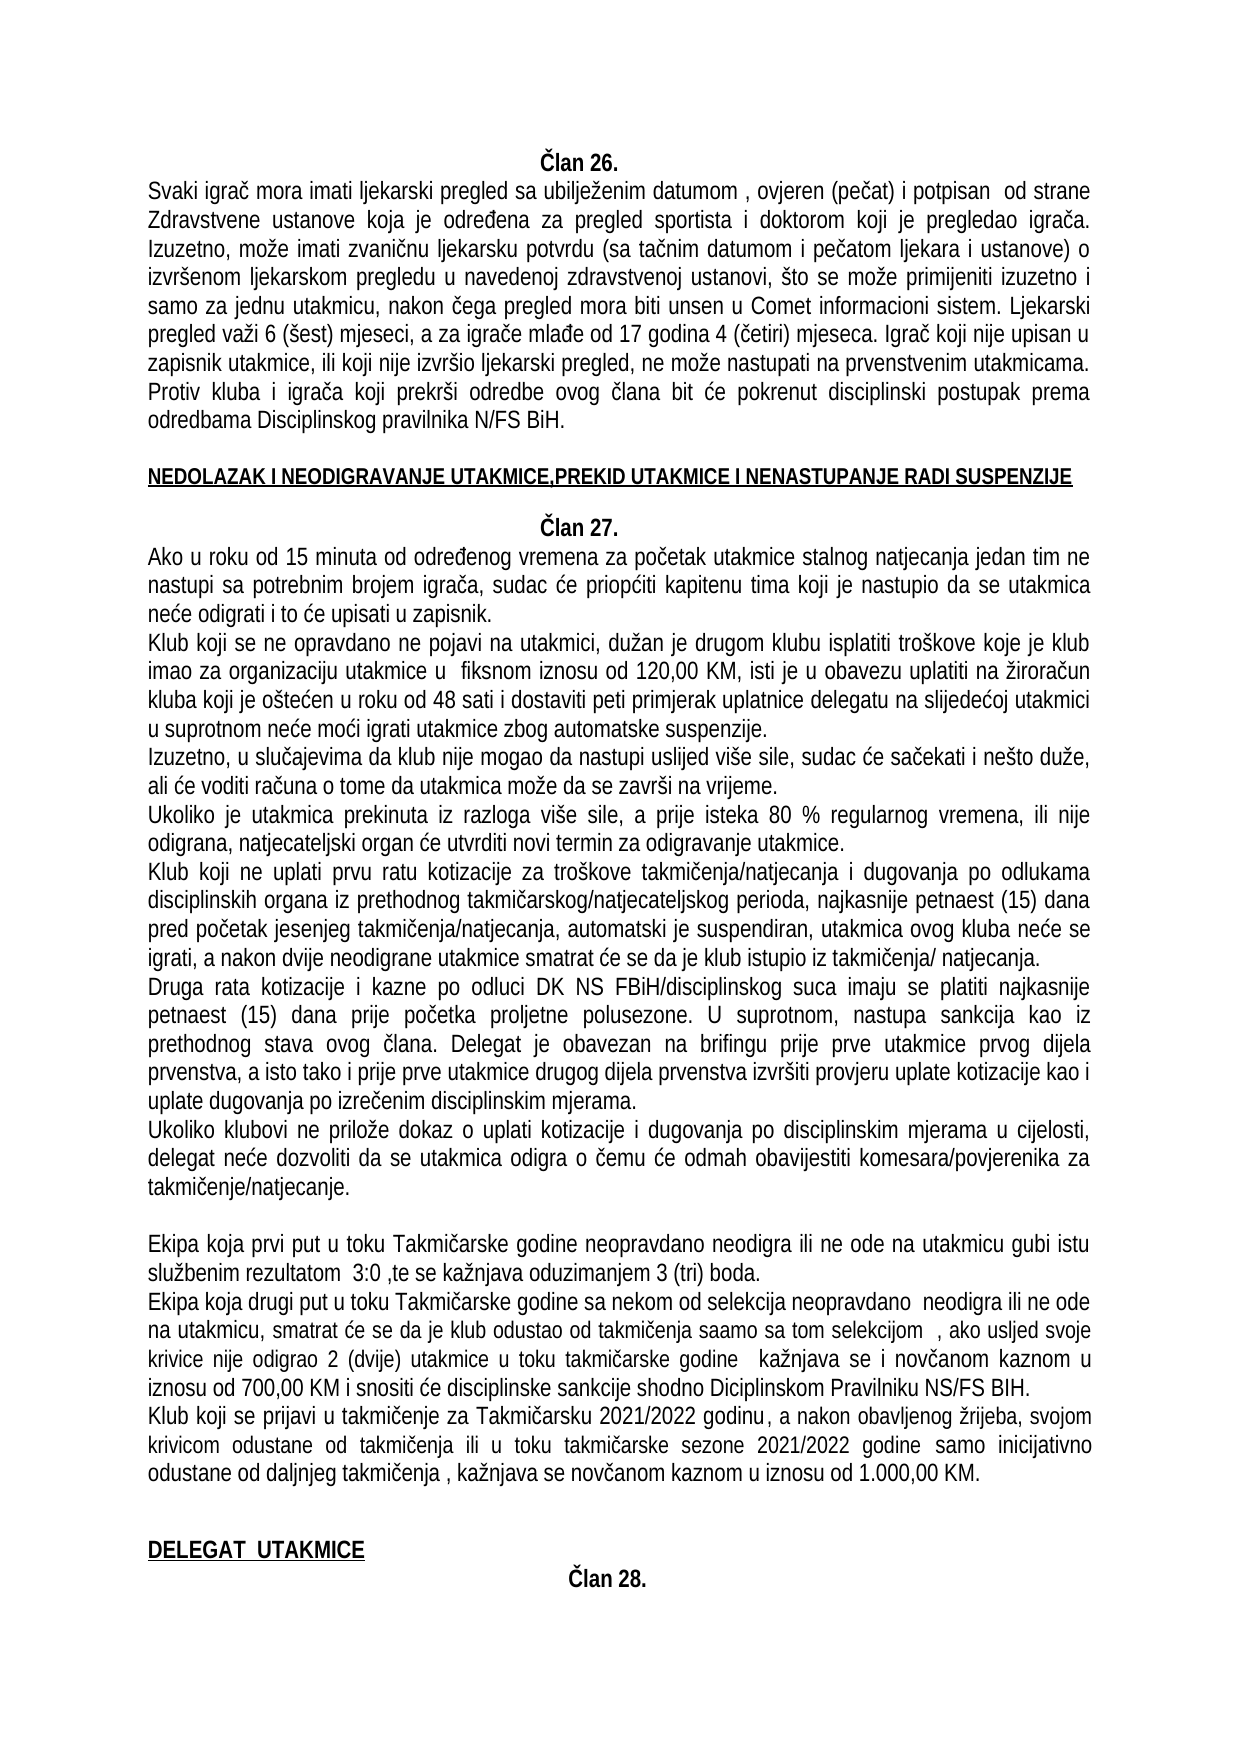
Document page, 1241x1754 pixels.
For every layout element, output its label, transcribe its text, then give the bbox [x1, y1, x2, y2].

text Ako u roku od 15 minuta od određenog vremena za početak utakmice stalnog natjecanja jedan tim ne nastupi sa potrebnim brojem igrača, sudac će priopćiti kapitenu tima koji je nastupio da se utakmica neće odigrati i to će upisati u zapisnik. [148, 542, 1092, 628]
text Svaki igrač mora imati ljekarski pregled sa ubilježenim datumom , ovjeren (pečat) i potpisan od strane Zdravstvene ustanove koja je određena za pregled sportista i doktorom koji je pregledao igrača. Izuzetno, može imati zvaničnu ljekarsku potvrdu (sa tačnim datumom i pečatom ljekara i ustanove) o izvršenom ljekarskom pregledu u navedenoj zdravstvenoj ustanovi, što se može primijeniti izuzetno i samo za jednu utakmicu, nakon čega pregled mora biti unsen u Comet informacioni sistem. Ljekarski pregled važi 6 (šest) mjeseci, a za igrače mlađe od 17 godina 4 (četiri) mjeseca. Igrač koji nije upisan u zapisnik utakmice, ili koji nije izvršio ljekarski pregled, ne može nastupati na prvenstvenim utakmicama. Protiv kluba i igrača koji prekrši odredbe ovog člana bit će pokrenut disciplinski postupak prema odredbama Disciplinskog pravilnika N/FS BiH. [148, 176, 1093, 434]
text Klub koji ne uplati prvu ratu kotizacije za troškove takmičenja/natjecanja i dugovanja po odlukama disciplinskih organa iz prethodnog takmičarskog/natjecateljskog perioda, najkasnije petnaest (15) dana pred početak jesenjeg takmičenja/natjecanja, automatski je suspendiran, utakmica ovog kluba neće se igrati, a nakon dvije neodigrane utakmice smatrat će se da je klub istupio iz takmičenja/ natjecanja. [148, 857, 1093, 971]
text Klub koji se ne opravdano ne pojavi na utakmici, dužan je drugom klubu isplatiti troškove koje je klub imao za organizaciju utakmice u fiksnom iznosu od 120,00 KM, isti je u obavezu uplatiti na žiroračun kluba koji je oštećen u roku od 48 sati i dostaviti peti primjerak uplatnice delegatu na slijedećoj utakmici u suprotnom neće moći igrati utakmice zbog automatske suspenzije. [148, 628, 1092, 742]
text Ekipa koja drugi put u toku Takmičarske godine sa nekom od selekcija neopravdano neodigra ili ne ode na utakmicu, smatrat će se da je klub odustao od takmičenja saamo sa tom selekcijom , ako usljed svoje krivice nije odigrao 2 (dvije) utakmice u toku takmičarske godine kažnjava se i novčanom kaznom u iznosu od 700,00 KM i snositi će disciplinske sankcije shodno Diciplinskom Pravilniku NS/FS BIH. [148, 1287, 1093, 1401]
text Ekipa koja prvi put u toku Takmičarske godine neopravdano neodigra ili ne ode na utakmicu gubi istu službenim rezultatom 3:0 ,te se kažnjava oduzimanjem 3 (tri) boda. [148, 1229, 1093, 1287]
text Druga rata kotizacije i kazne po odluci DK NS FBiH/disciplinskog suca imaju se platiti najkasnije petnaest (15) dana prije početka proljetne polusezone. U suprotnom, nastupa sankcija kao iz prethodnog stava ovog člana. Delegat je obavezan na brifingu prije prve utakmice prvog dijela prvenstva, a isto tako i prije prve utakmice drugog dijela prvenstva izvršiti provjeru uplate kotizacije kao i uplate dugovanja po izrečenim disciplinskim mjerama. [148, 971, 1093, 1115]
text Izuzetno, u slučajevima da klub nije mogao da nastupi uslijed više sile, sudac će sačekati i nešto duže, ali će voditi računa o tome da utakmica može da se završi na vrijeme. [148, 742, 1093, 799]
text Ukoliko je utakmica prekinuta iz razloga više sile, a prije isteka 80 % regularnog vremena, ili nije odigrana, natjecateljski organ će utvrditi novi termin za odigravanje utakmice. [148, 799, 1093, 857]
text Član 27. [148, 513, 1093, 542]
text Član 26. [148, 148, 1093, 176]
text DELEGAT UTAKMICE [148, 1535, 1093, 1563]
text Član 28. [148, 1563, 1093, 1592]
text Ukoliko klubovi ne prilože dokaz o uplati kotizacije i dugovanja po disciplinskim mjerama u cijelosti, delegat neće dozvoliti da se utakmica odigra o čemu će odmah obavijestiti komesara/povjerenika za takmičenje/natjecanje. [148, 1115, 1093, 1201]
text NEDOLAZAK I NEODIGRAVANJE UTAKMICE,PREKID UTAKMICE I NENASTUPANJE RADI SUSPENZIJE [148, 463, 1093, 489]
text Klub koji se prijavi u takmičenje za Takmičarsku 2021/2022 godinu, a nakon obavljenog žrijeba, svojom krivicom odustane od takmičenja ili u toku takmičarske sezone 2021/2022 godine samo inicijativno odustane od daljnjeg takmičenja , kažnjava se novčanom kaznom u iznosu od 1.000,00 KM. [148, 1401, 1093, 1487]
